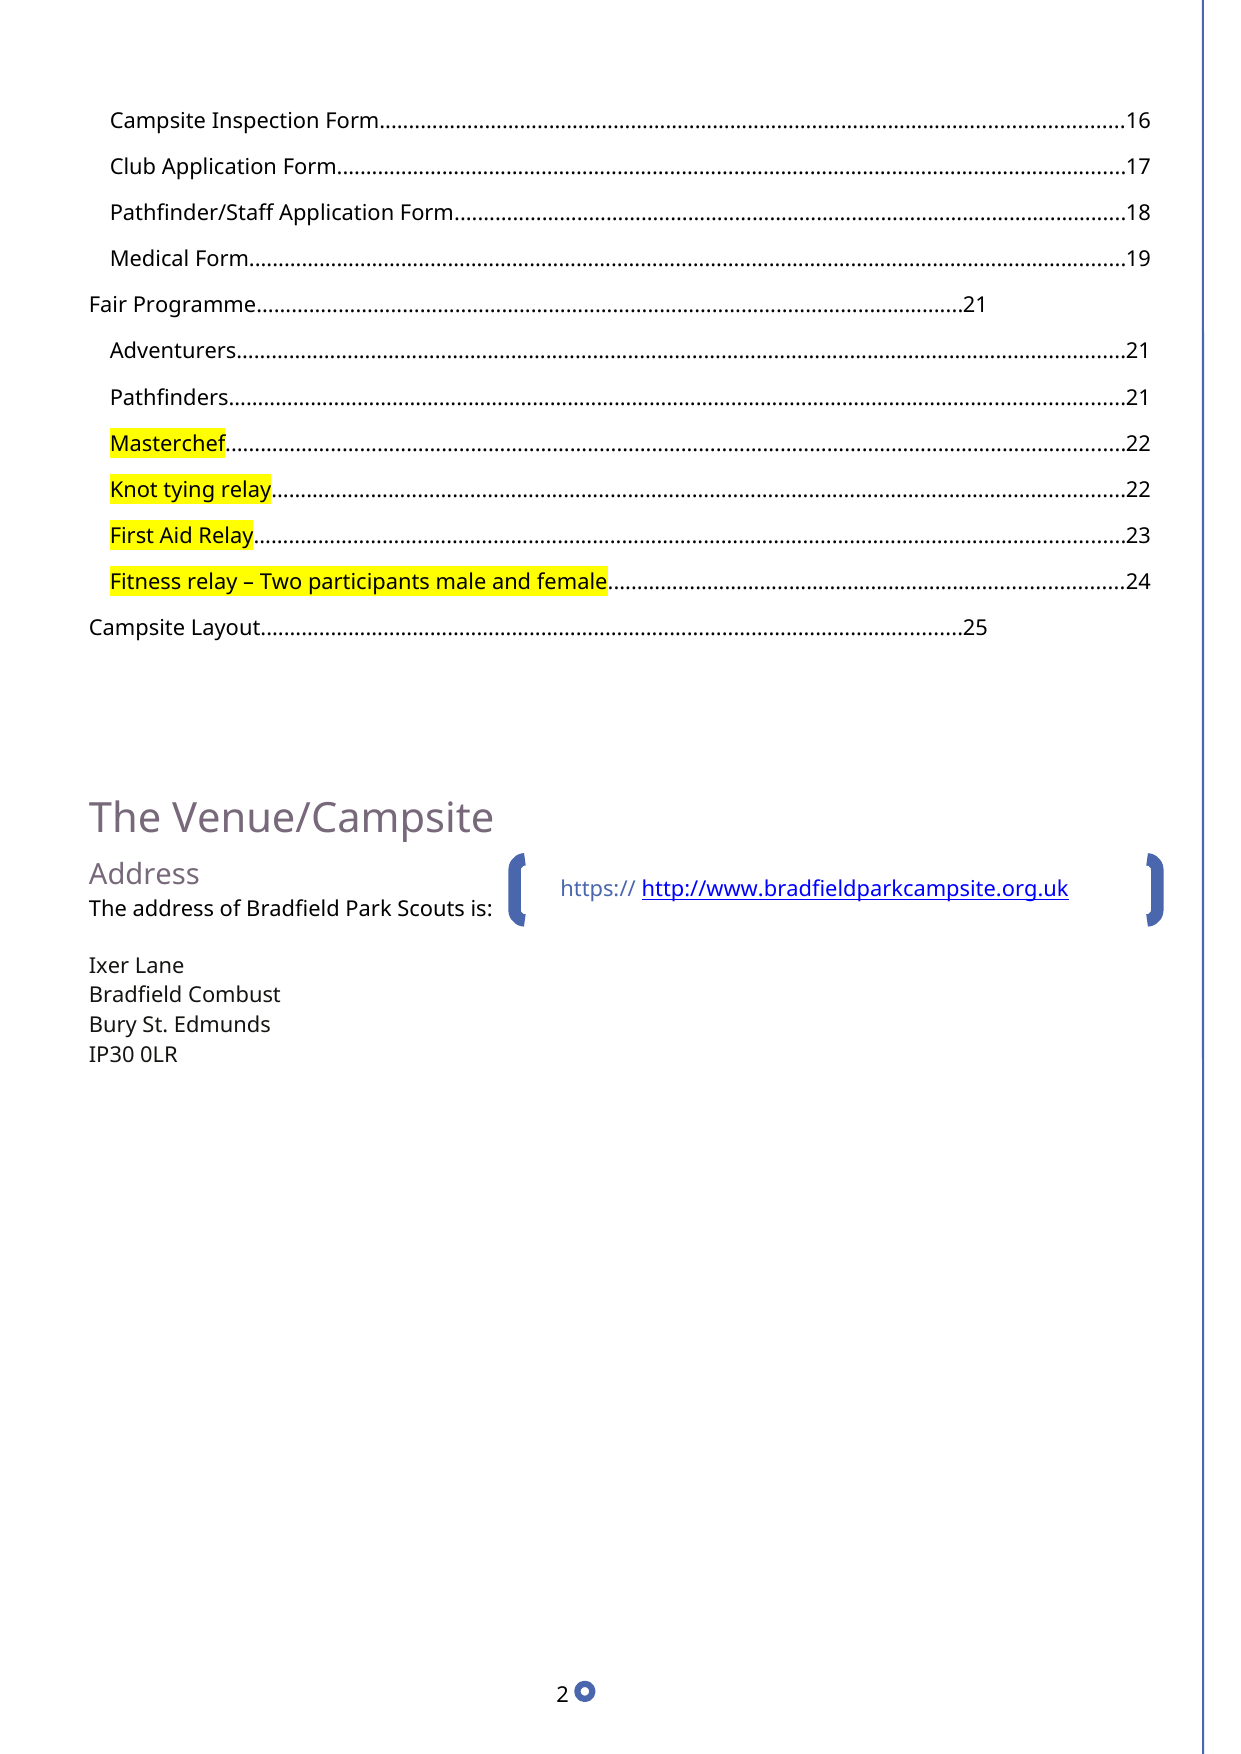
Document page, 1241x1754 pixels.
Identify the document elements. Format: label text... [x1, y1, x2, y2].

text Bury St. Edmunds [89, 1009, 1152, 1039]
text Ixer Lane [89, 950, 1152, 979]
text The address of Bradfield Park Scouts is: [89, 893, 513, 923]
subtitle The Venue/Campsite [89, 788, 1152, 845]
text Bradfield Combust [89, 979, 1152, 1009]
text IP30 0LR [89, 1039, 1152, 1069]
subtitle Address [89, 853, 519, 893]
